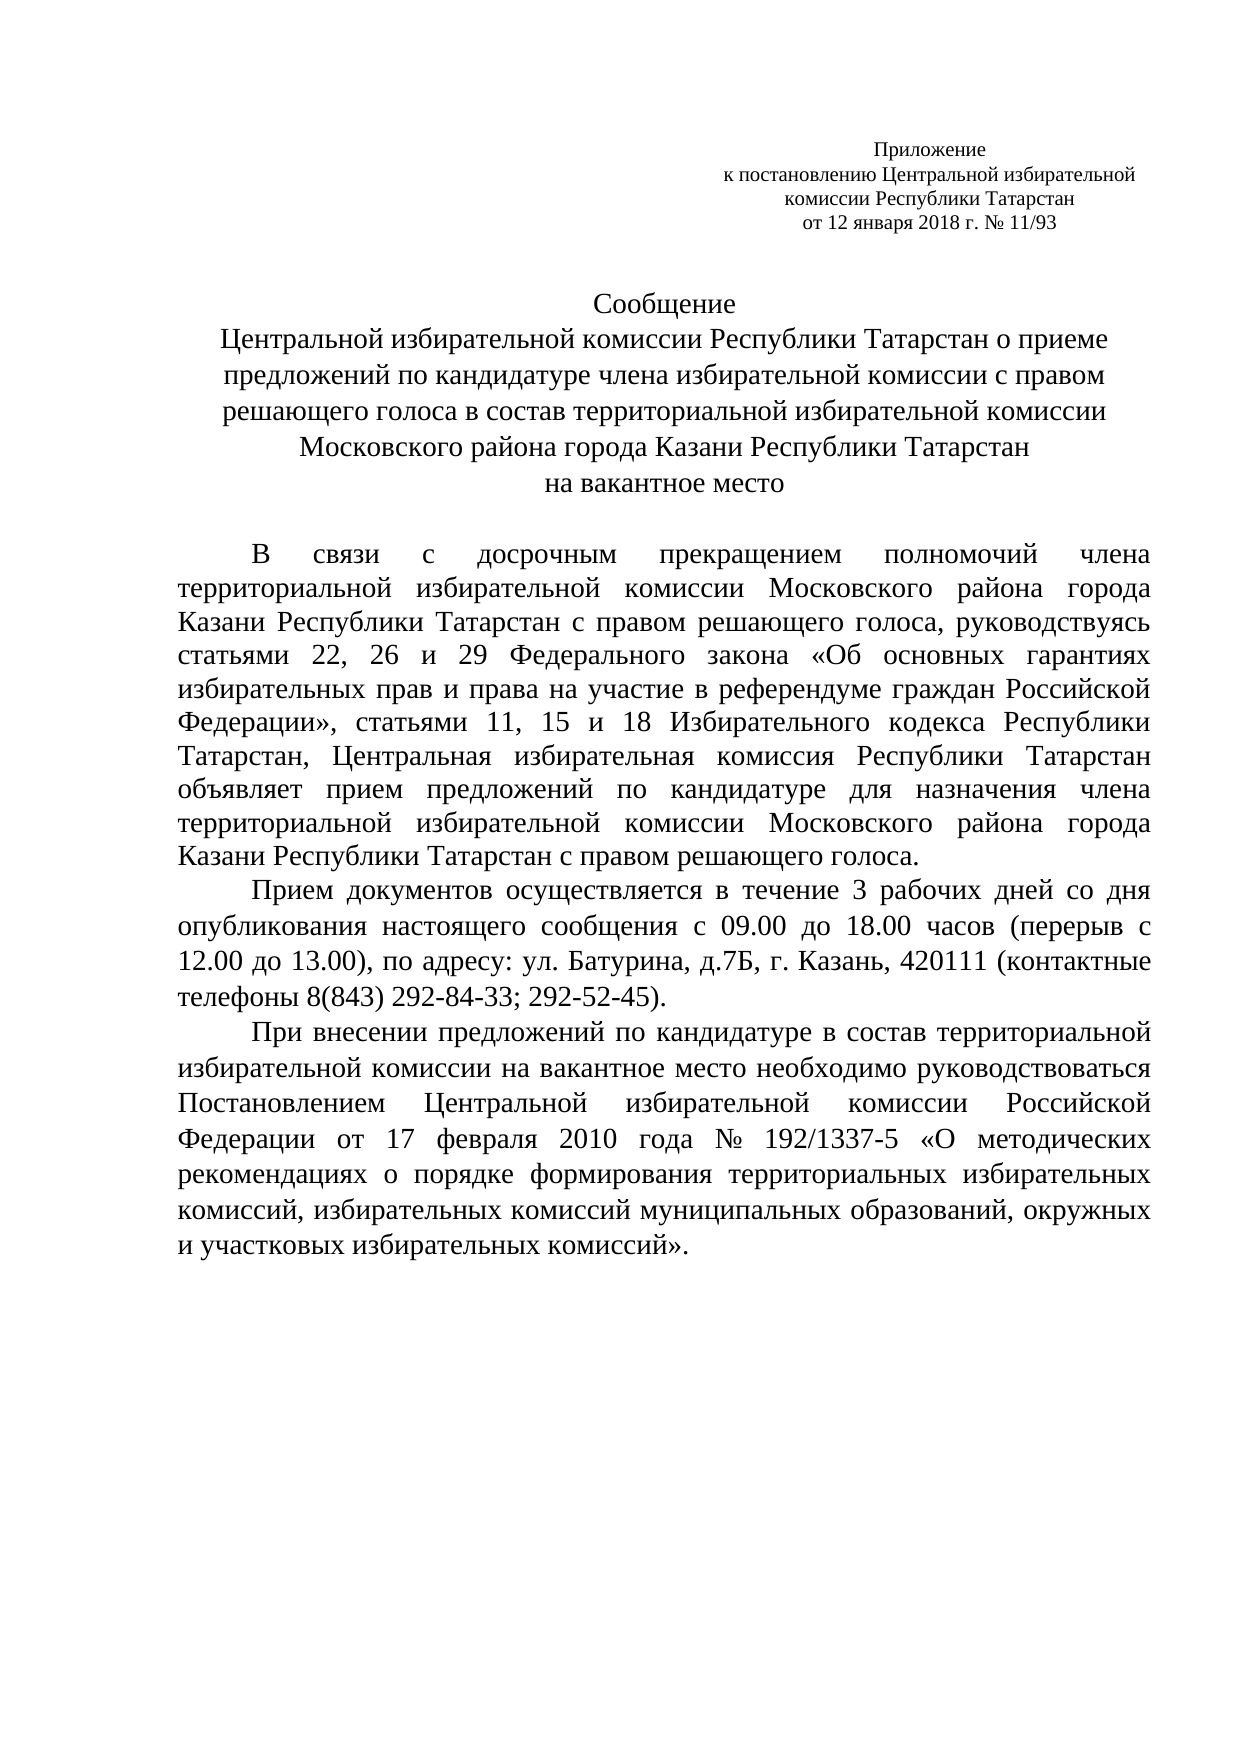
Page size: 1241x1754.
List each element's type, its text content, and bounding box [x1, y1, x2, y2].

text на вакантное место [177, 465, 1152, 498]
table_header Приложение к постановлению Центральной избирательной комиссии Республики Татарстан от 12 января 2018 г. № 11/93 [635, 138, 1151, 234]
text При внесении предложений по кандидатуре в состав территориальной избирательной комиссии на вакантное место необходимо руководствоваться Постановлением Центральной избирательной комиссии Российской Федерации от 17 февраля 2010 года № 192/1337-5 «О методических рекомендациях о порядке формирования территориальных избирательных комиссий, избирательных комиссий муниципальных образований, окружных и участковых избирательных комиссий». [177, 1014, 1152, 1261]
text Сообщение [177, 286, 1152, 319]
text Центральной избирательной комиссии Республики Татарстан о приеме предложений по кандидатуре члена избирательной комиссии с правом решающего голоса в состав территориальной избирательной комиссии [177, 322, 1152, 427]
text Прием документов осуществляется в течение 3 рабочих дней со дня опубликования настоящего сообщения с 09.00 до 18.00 часов (перерыв с 12.00 до 13.00), по адресу: ул. Батурина, д.7Б, г. Казань, 420111 (контактные телефоны 8(843) 292-84-33; 292-52-45). [177, 872, 1152, 1012]
text В связи с досрочным прекращением полномочий члена территориальной избирательной комиссии Московского района города Казани Республики Татарстан с правом решающего голоса, руководствуясь статьями 22, 26 и 29 Федерального закона «Об основных гарантиях избирательных прав и права на участие в референдуме граждан Российской Федерации», статьями 11, 15 и 18 Избирательного кодекса Республики Татарстан, Центральная избирательная комиссия Республики Татарстан объявляет прием предложений по кандидатуре для назначения члена территориальной избирательной комиссии Московского района города Казани Республики Татарстан с правом решающего голоса. [177, 537, 1152, 872]
text Московского района города Казани Республики Татарстан [177, 429, 1152, 463]
